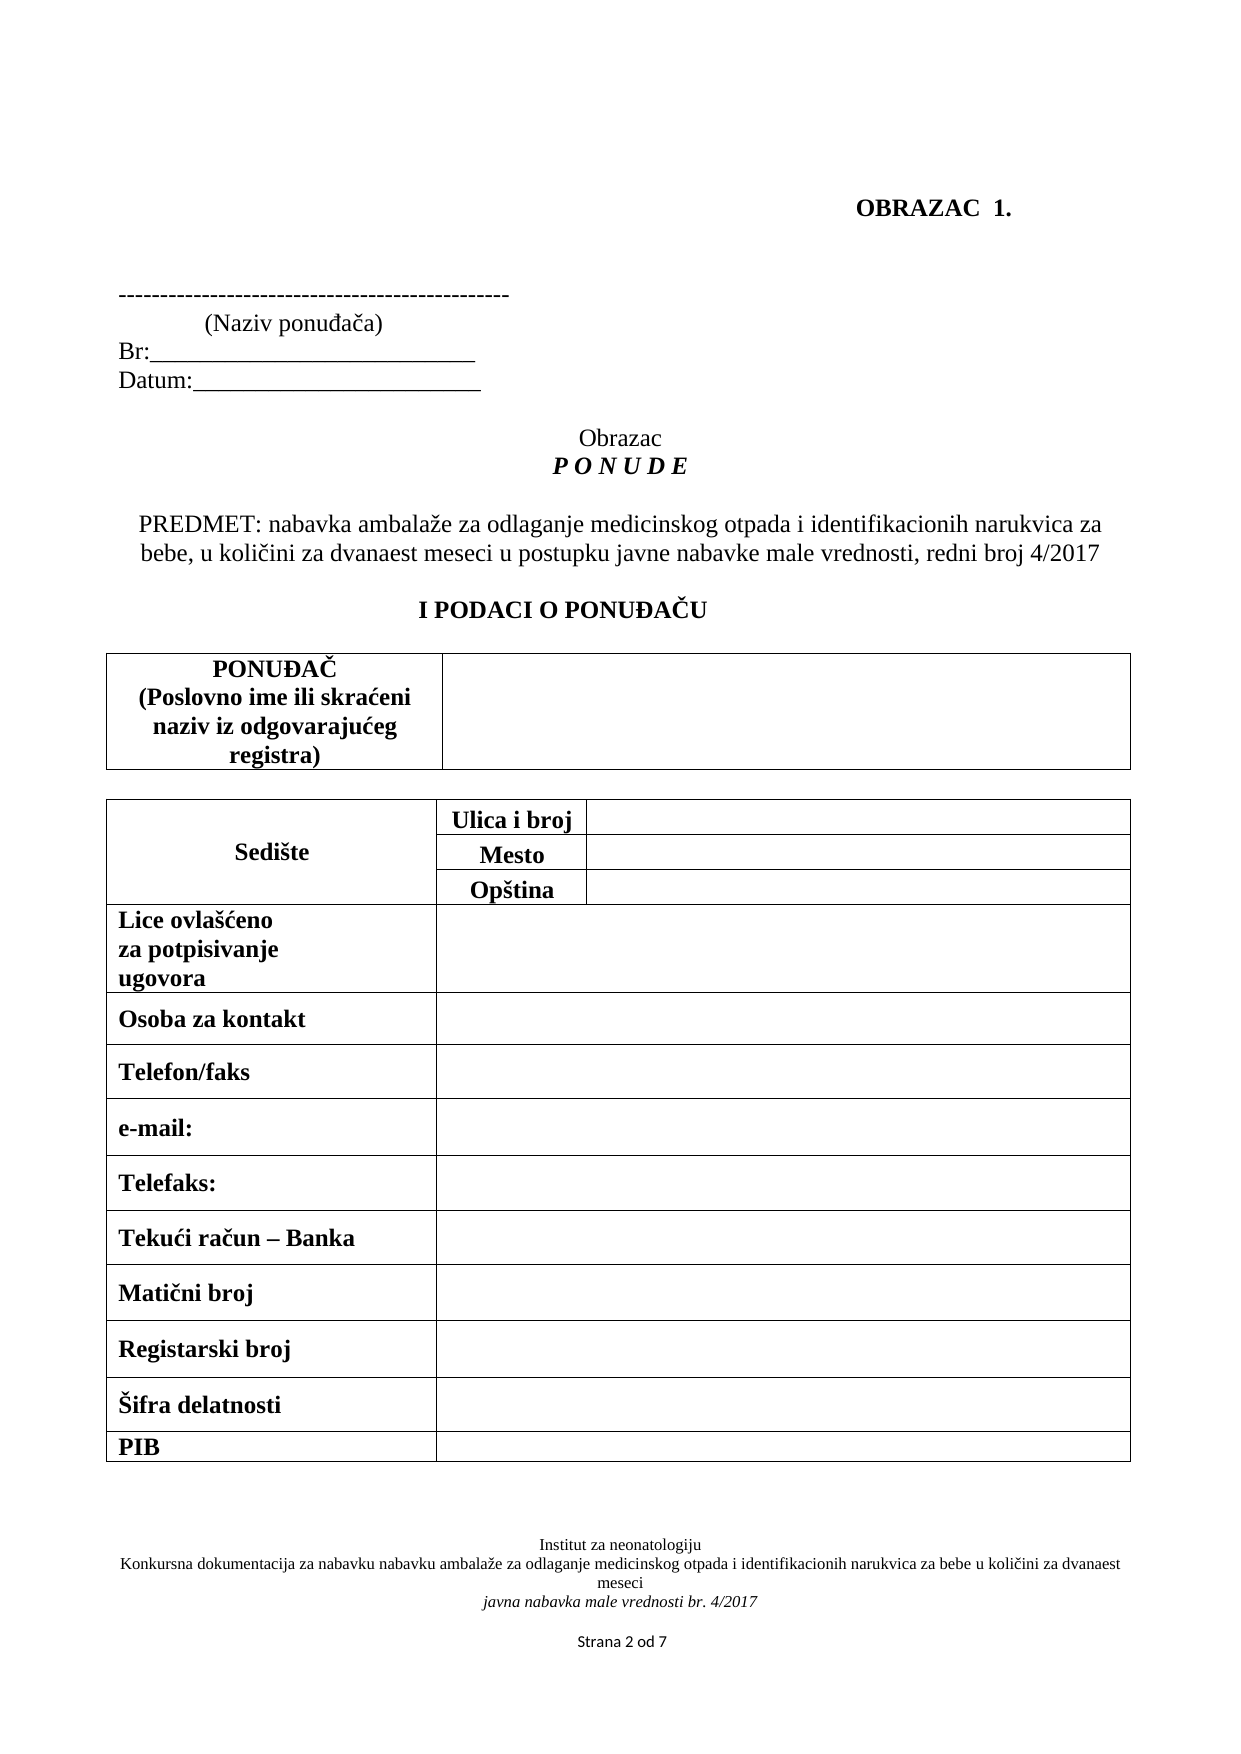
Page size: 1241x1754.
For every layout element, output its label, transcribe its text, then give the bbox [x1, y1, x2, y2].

table_cell Tekući račun – Banka [107, 1211, 436, 1264]
table_cell Mesto [437, 835, 586, 869]
table_cell Opština [437, 870, 586, 904]
table_cell Lice ovlašćeno za potpisivanje ugovora [107, 905, 436, 992]
text Br:__________________________ [118, 336, 1122, 365]
table_cell [437, 1211, 1130, 1264]
table_cell [437, 1321, 1130, 1377]
table_cell [437, 905, 1130, 992]
table_cell [437, 1099, 1130, 1155]
table_cell [437, 1432, 1130, 1461]
table_cell [437, 993, 1130, 1044]
text PREDMET: nabavka ambalaže za odlaganje medicinskog otpada i identifikacionih narukvica za bebe, u količini za dvanaest meseci u postupku javne nabavke male vrednosti, redni broj 4/2017 [118, 509, 1122, 566]
table_cell Registarski broj [107, 1321, 436, 1377]
table_cell [437, 1045, 1130, 1098]
table_cell Telefaks: [107, 1156, 436, 1210]
table_cell Osoba za kontakt [107, 993, 436, 1044]
text (Naziv ponuđača) [118, 308, 1122, 336]
table_cell e-mail: [107, 1099, 436, 1155]
text P O N U D E [118, 451, 1122, 480]
text Datum:_______________________ [118, 365, 1122, 394]
text OBRAZAC 1. [118, 193, 1122, 221]
table_cell [587, 835, 1130, 869]
table_header [443, 654, 1130, 769]
table_header PONUĐAČ (Poslovno ime ili skraćeni naziv iz odgovarajućeg registra) [107, 654, 442, 769]
table_header Sedište [107, 800, 436, 904]
table_header Ulica i broj [437, 800, 586, 834]
table_cell [437, 1156, 1130, 1210]
text I PODACI O PONUĐAČU [343, 595, 1122, 624]
table_cell Šifra delatnosti [107, 1378, 436, 1431]
table_cell [437, 1378, 1130, 1431]
table_cell PIB [107, 1432, 436, 1461]
table_cell Matični broj [107, 1265, 436, 1320]
table_cell [587, 870, 1130, 904]
text Obrazac [118, 423, 1122, 451]
table_cell Telefon/faks [107, 1045, 436, 1098]
table_header [587, 800, 1130, 834]
text ----------------------------------------------- [118, 279, 1122, 308]
table_cell [437, 1265, 1130, 1320]
